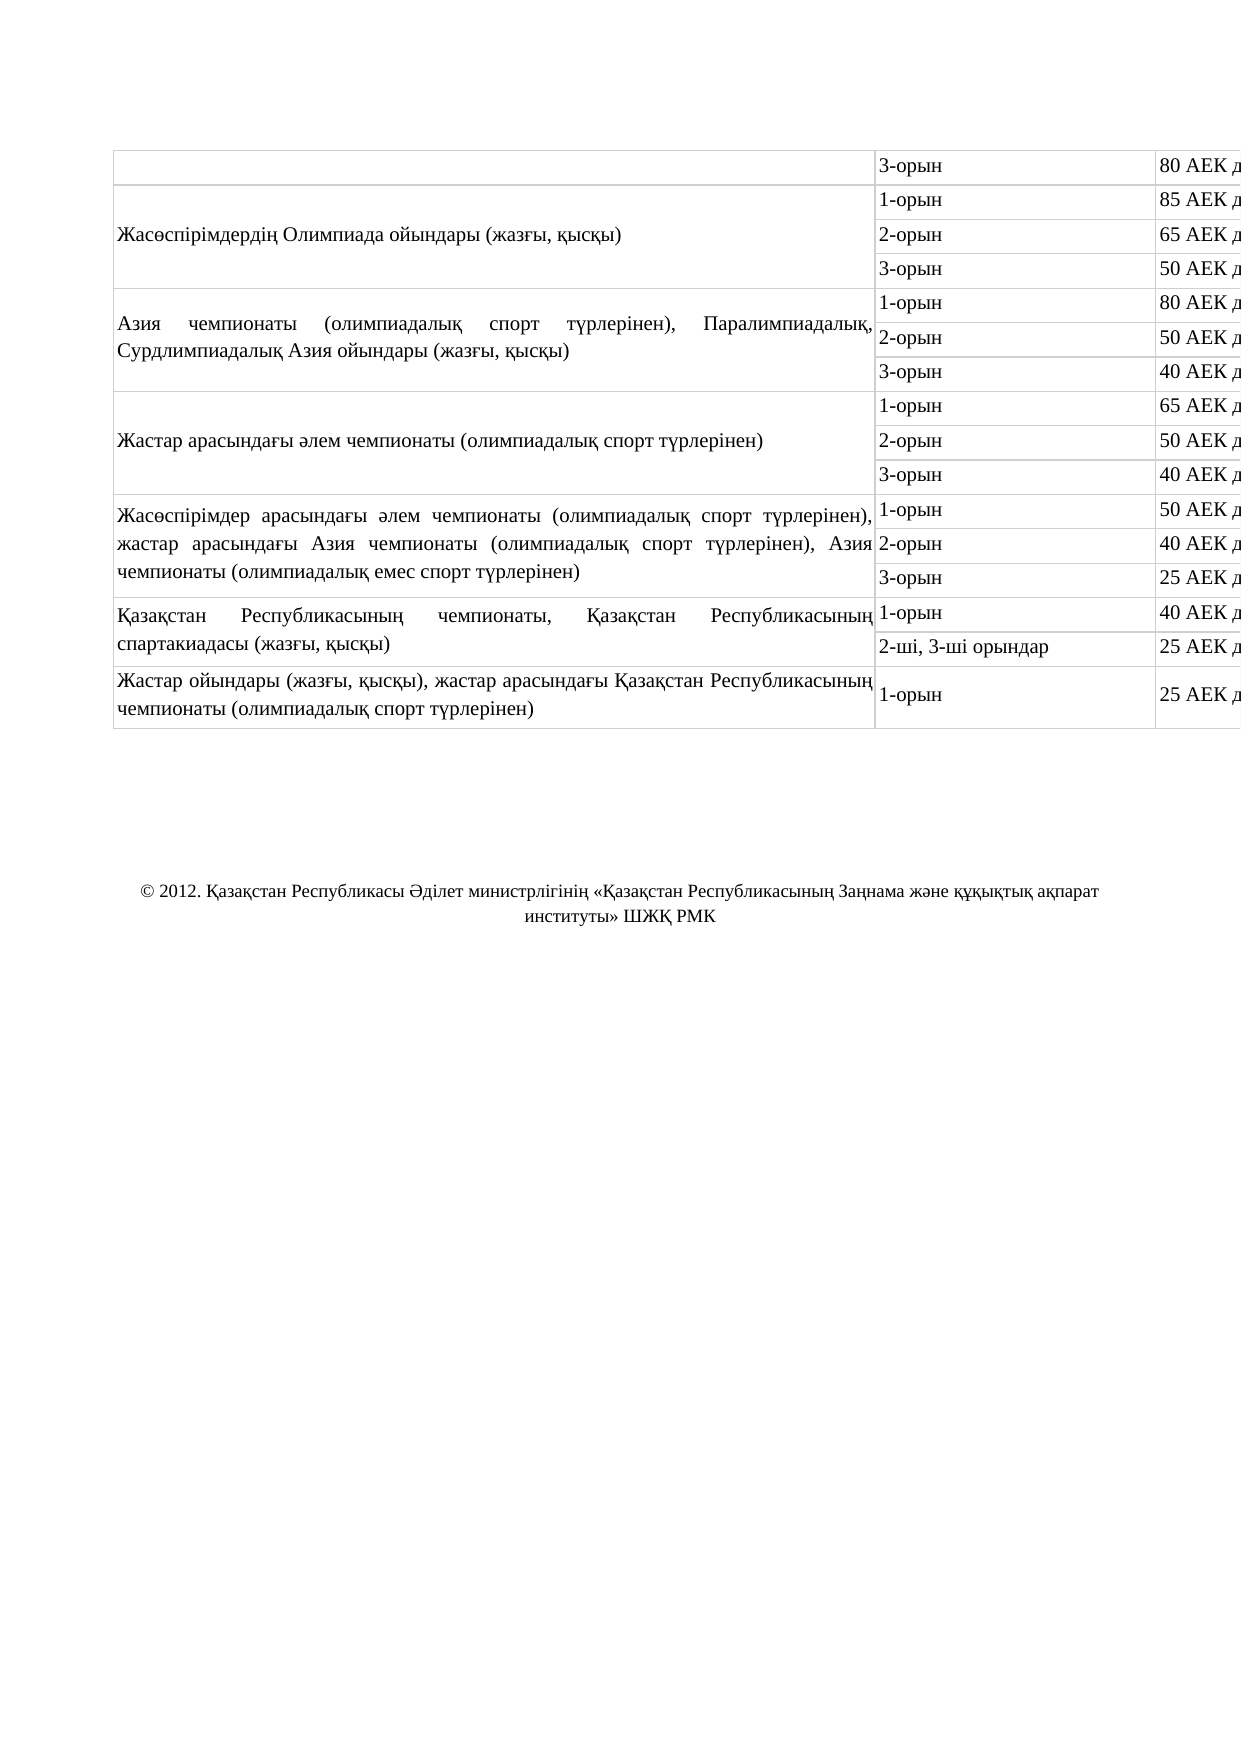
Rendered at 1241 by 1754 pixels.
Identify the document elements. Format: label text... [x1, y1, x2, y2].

table_cell 25 АЕК дейін [1156, 564, 1240, 597]
table_cell 3-орын [876, 358, 1155, 391]
table_cell 40 АЕК дейін [1156, 358, 1240, 391]
table_cell Қазақстан Республикасының чемпионаты, Қазақстан Республикасының спартакиадасы (жазғы, қысқы) [114, 598, 874, 666]
table_cell 2-орын [876, 323, 1155, 356]
table_cell 2-орын [876, 529, 1155, 562]
table_cell 1-орын [876, 392, 1155, 425]
table_cell 25 АЕК дейін [1156, 667, 1240, 728]
table_cell 65 АЕК дейін [1156, 392, 1240, 425]
table_cell 80 АЕК дейін [1156, 151, 1240, 184]
table_cell 1-орын [876, 186, 1155, 219]
table_cell 1-орын [876, 495, 1155, 528]
table_cell 40 АЕК дейін [1156, 598, 1240, 631]
table_cell 50 АЕК дейін [1156, 254, 1240, 287]
table_cell 2-орын [876, 426, 1155, 459]
table_cell 1-орын [876, 667, 1155, 728]
table_cell 1-орын [876, 598, 1155, 631]
table_cell Азия чемпионаты (олимпиадалық спорт түрлерінен), Паралимпиадалық, Сурдлимпиадалық Азия ойындары (жазғы, қысқы) [114, 289, 874, 391]
table_cell 3-орын [876, 151, 1155, 184]
table_cell Жастар ойындары (жазғы, қысқы), жастар арасындағы Қазақстан Республикасының чемпионаты (олимпиадалық спорт түрлерінен) [114, 667, 874, 728]
table_cell 85 АЕК дейін [1156, 186, 1240, 219]
table_cell Жасөспірімдердің Олимпиада ойындары (жазғы, қысқы) [114, 186, 874, 287]
table_cell 50 АЕК дейін [1156, 495, 1240, 528]
table_cell 50 АЕК дейін [1156, 323, 1240, 356]
table_cell 2-орын [876, 220, 1155, 253]
table_cell 50 АЕК дейін [1156, 426, 1240, 459]
table_cell 3-орын [876, 564, 1155, 597]
table_cell 3-орын [876, 254, 1155, 287]
text © 2012. Қазақстан Республикасы Әділет министрлігінің «Қазақстан Республикасының Заңнама және құқықтық ақпарат институты» ШЖҚ РМК [112, 880, 1128, 926]
table_cell 25 АЕК дейін [1156, 633, 1240, 666]
table_cell 2-ші, 3-ші орындар [876, 633, 1155, 666]
table_cell 40 АЕК дейін [1156, 529, 1240, 562]
table_cell 65 АЕК дейін [1156, 220, 1240, 253]
table_cell 80 АЕК дейін [1156, 289, 1240, 322]
table_cell 40 АЕК дейін [1156, 461, 1240, 494]
table_cell Жасөспірімдер арасындағы әлем чемпионаты (олимпиадалық спорт түрлерінен), жастар арасындағы Азия чемпионаты (олимпиадалық спорт түрлерінен), Азия чемпионаты (олимпиадалық емес спорт түрлерінен) [114, 495, 874, 597]
table_cell Жастар арасындағы әлем чемпионаты (олимпиадалық спорт түрлерінен) [114, 392, 874, 494]
table_cell 1-орын [876, 289, 1155, 322]
table_cell 3-орын [876, 461, 1155, 494]
